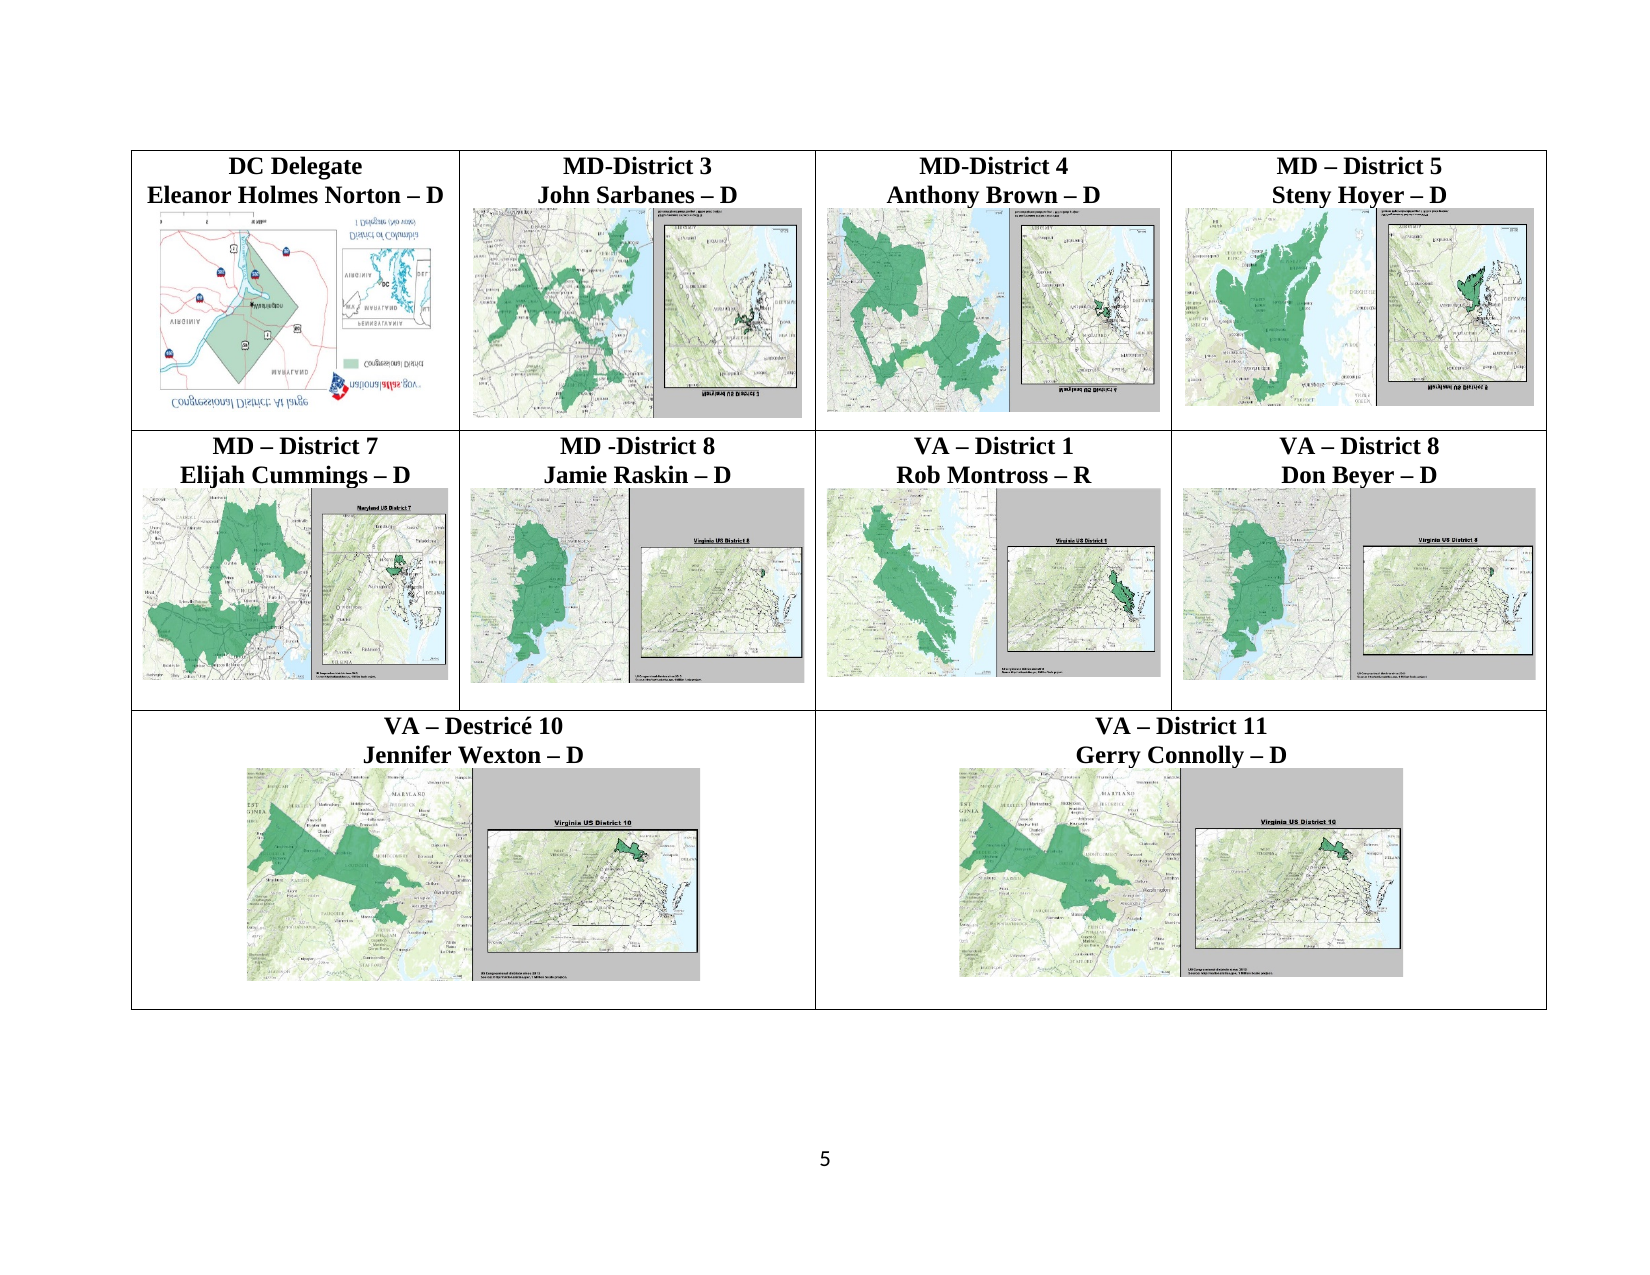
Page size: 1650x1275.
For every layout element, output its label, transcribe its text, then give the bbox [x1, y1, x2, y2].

table_cell VA – District 11 Gerry Connolly – D [816, 711, 1546, 1009]
picture [1185, 208, 1534, 406]
table_header MD-District 4 Anthony Brown – D [816, 151, 1171, 430]
picture [827, 208, 1160, 412]
table_header MD-District 3 John Sarbanes – D [460, 151, 815, 430]
picture [246, 768, 700, 981]
table_cell VA – Destricé 10 Jennifer Wexton – D [132, 711, 815, 1009]
table_cell MD -District 8 Jamie Raskin – D [460, 431, 815, 710]
picture [826, 488, 1161, 677]
table_header MD – District 5 Steny Hoyer – D [1172, 151, 1546, 430]
picture [142, 488, 449, 680]
picture [473, 208, 802, 418]
picture [156, 208, 434, 412]
table_cell VA – District 1 Rob Montross – R [816, 431, 1171, 710]
picture [959, 768, 1404, 977]
table_header DC Delegate Eleanor Holmes Norton – D [132, 151, 459, 430]
table_cell VA – District 8 Don Beyer – D [1172, 431, 1546, 710]
picture [1183, 488, 1536, 680]
picture [470, 488, 805, 683]
table_cell MD – District 7 Elijah Cummings – D [132, 431, 459, 710]
